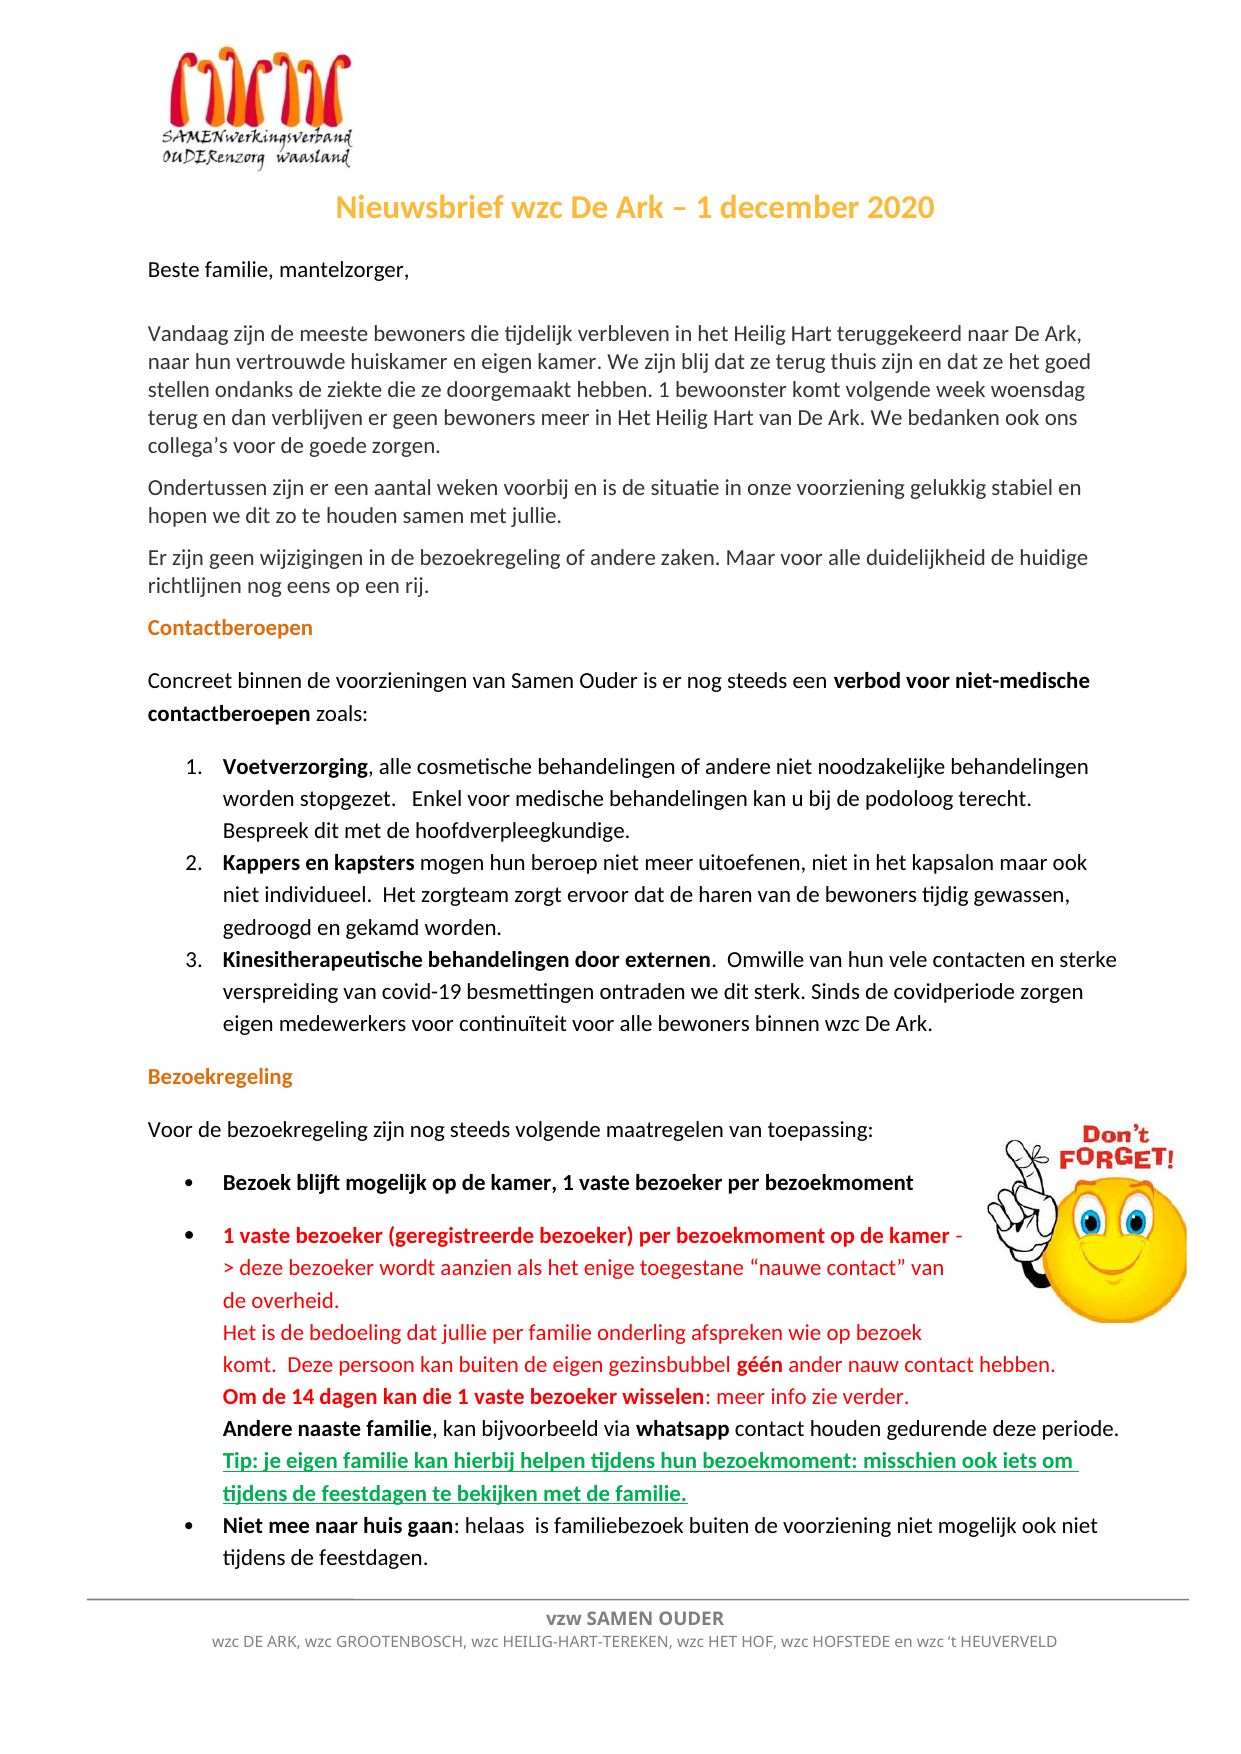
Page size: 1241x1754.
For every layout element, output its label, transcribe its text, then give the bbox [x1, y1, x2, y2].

list Niet mee naar huis gaan: helaas is familiebezoek buiten de voorziening niet mogelijk ook niet tijdens de feestdagen. [185, 1511, 1122, 1571]
text Concreet binnen de voorzieningen van Samen Ouder is er nog steeds een verbod voor niet-medische contactberoepen zoals: [148, 667, 1122, 727]
text Nieuwsbrief wzc De Ark – 1 december 2020 [148, 186, 1122, 227]
picture [987, 1122, 1187, 1323]
list Kappers en kapsters mogen hun beroep niet meer uitoefenen, niet in het kapsalon maar ook niet individueel. Het zorgteam zorgt ervoor dat de haren van de bewoners tijdig gewassen, gedroogd en gekamd worden. [185, 848, 1122, 941]
picture [147, 29, 361, 186]
list Voetverzorging, alle cosmetische behandelingen of andere niet noodzakelijke behandelingen worden stopgezet. Enkel voor medische behandelingen kan u bij de podoloog terecht. Bespreek dit met de hoofdverpleegkundige. [185, 752, 1122, 844]
list Kinesitherapeutische behandelingen door externen. Omwille van hun vele contacten en sterke verspreiding van covid-19 besmettingen ontraden we dit sterk. Sinds de covidperiode zorgen eigen medewerkers voor continuïteit voor alle bewoners binnen wzc De Ark. [185, 945, 1122, 1037]
text Ondertussen zijn er een aantal weken voorbij en is de situatie in onze voorziening gelukkig stabiel en hopen we dit zo te houden samen met jullie. [148, 473, 1122, 529]
text Er zijn geen wijzigingen in de bezoekregeling of andere zaken. Maar voor alle duidelijkheid de huidige richtlijnen nog eens op een rij. [148, 543, 1122, 599]
text Contactberoepen [148, 613, 1122, 642]
text Voor de bezoekregeling zijn nog steeds volgende maatregelen van toepassing: [148, 1115, 1122, 1143]
list Bezoek blijft mogelijk op de kamer, 1 vaste bezoeker per bezoekmoment [185, 1168, 987, 1196]
text Bezoekregeling [148, 1062, 1122, 1090]
text Vandaag zijn de meeste bewoners die tijdelijk verbleven in het Heilig Hart teruggekeerd naar De Ark, naar hun vertrouwde huiskamer en eigen kamer. We zijn blij dat ze terug thuis zijn en dat ze het goed stellen ondanks de ziekte die ze doorgemaakt hebben. 1 bewoonster komt volgende week woensdag terug en dan verblijven er geen bewoners meer in Het Heilig Hart van De Ark. We bedanken ook ons collega’s voor de goede zorgen. [148, 319, 1122, 459]
list Beste familie, mantelzorger, [148, 255, 1122, 283]
list 1 vaste bezoeker (geregistreerde bezoeker) per bezoekmoment op de kamer -> deze bezoeker wordt aanzien als het enige toegestane “nauwe contact” van de overheid. Het is de bedoeling dat jullie per familie onderling afspreken wie op bezoek komt. Deze persoon kan buiten de eigen gezinsbubbel géén ander nauw contact hebben. Om de 14 dagen kan die 1 vaste bezoeker wisselen: meer info zie verder. Andere naaste familie, kan bijvoorbeeld via whatsapp contact houden gedurende deze periode. Tip: je eigen familie kan hierbij helpen tijdens hun bezoekmoment: misschien ook iets om tijdens de feestdagen te bekijken met de familie. [185, 1221, 1122, 1507]
